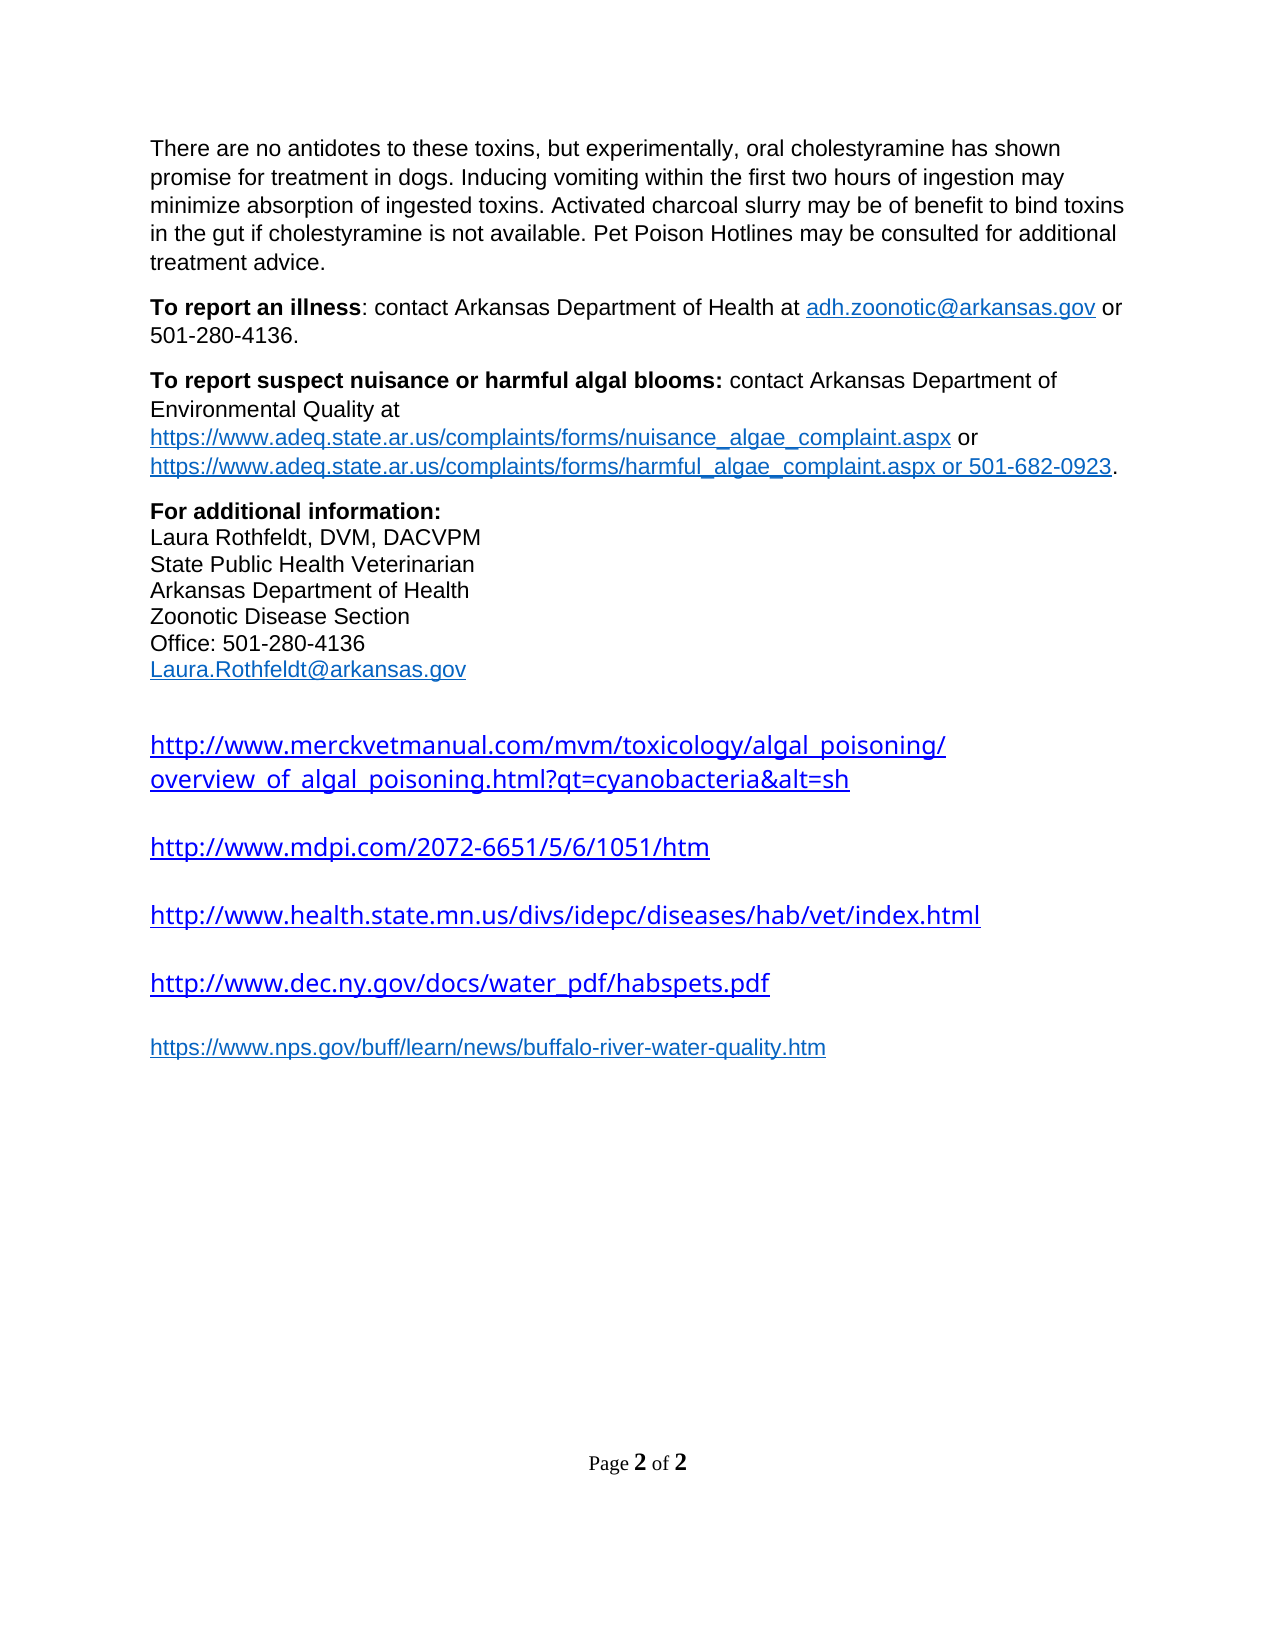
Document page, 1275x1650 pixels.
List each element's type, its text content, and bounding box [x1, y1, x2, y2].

text To report suspect nuisance or harmful algal blooms: contact Arkansas Department of Environmental Quality at https://www.adeq.state.ar.us/complaints/forms/nuisance_algae_complaint.aspx or https://www.adeq.state.ar.us/complaints/forms/harmful_algae_complaint.aspx or 501-682-0923. [150, 367, 1125, 479]
text http://www.mdpi.com/2072-6651/5/6/1051/htm [150, 829, 1125, 864]
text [150, 135, 1125, 275]
text https://www.nps.gov/buff/learn/news/buffalo-river-water-quality.htm [150, 1034, 1125, 1060]
text http://www.health.state.mn.us/divs/idepc/diseases/hab/vet/index.html [150, 898, 1125, 932]
text To report an illness: contact Arkansas Department of Health at adh.zoonotic@arkansas.gov or 501-280-4136. [150, 294, 1125, 349]
text For additional information: [150, 498, 1125, 524]
text http://www.merckvetmanual.com/mvm/toxicology/algal_poisoning/overview_of_algal_poisoning.html?qt=cyanobacteria&alt=sh [150, 727, 1125, 796]
text Arkansas Department of Health [150, 577, 1125, 603]
text State Public Health Veterinarian [150, 551, 1125, 577]
text Zoonotic Disease Section [150, 603, 1125, 629]
text Laura Rothfeldt, DVM, DACVPM [150, 524, 1125, 551]
text http://www.dec.ny.gov/docs/water_pdf/habspets.pdf [150, 966, 1125, 1000]
text Office: 501-280-4136 [150, 629, 1125, 656]
text Laura.Rothfeldt@arkansas.gov [150, 656, 1125, 682]
